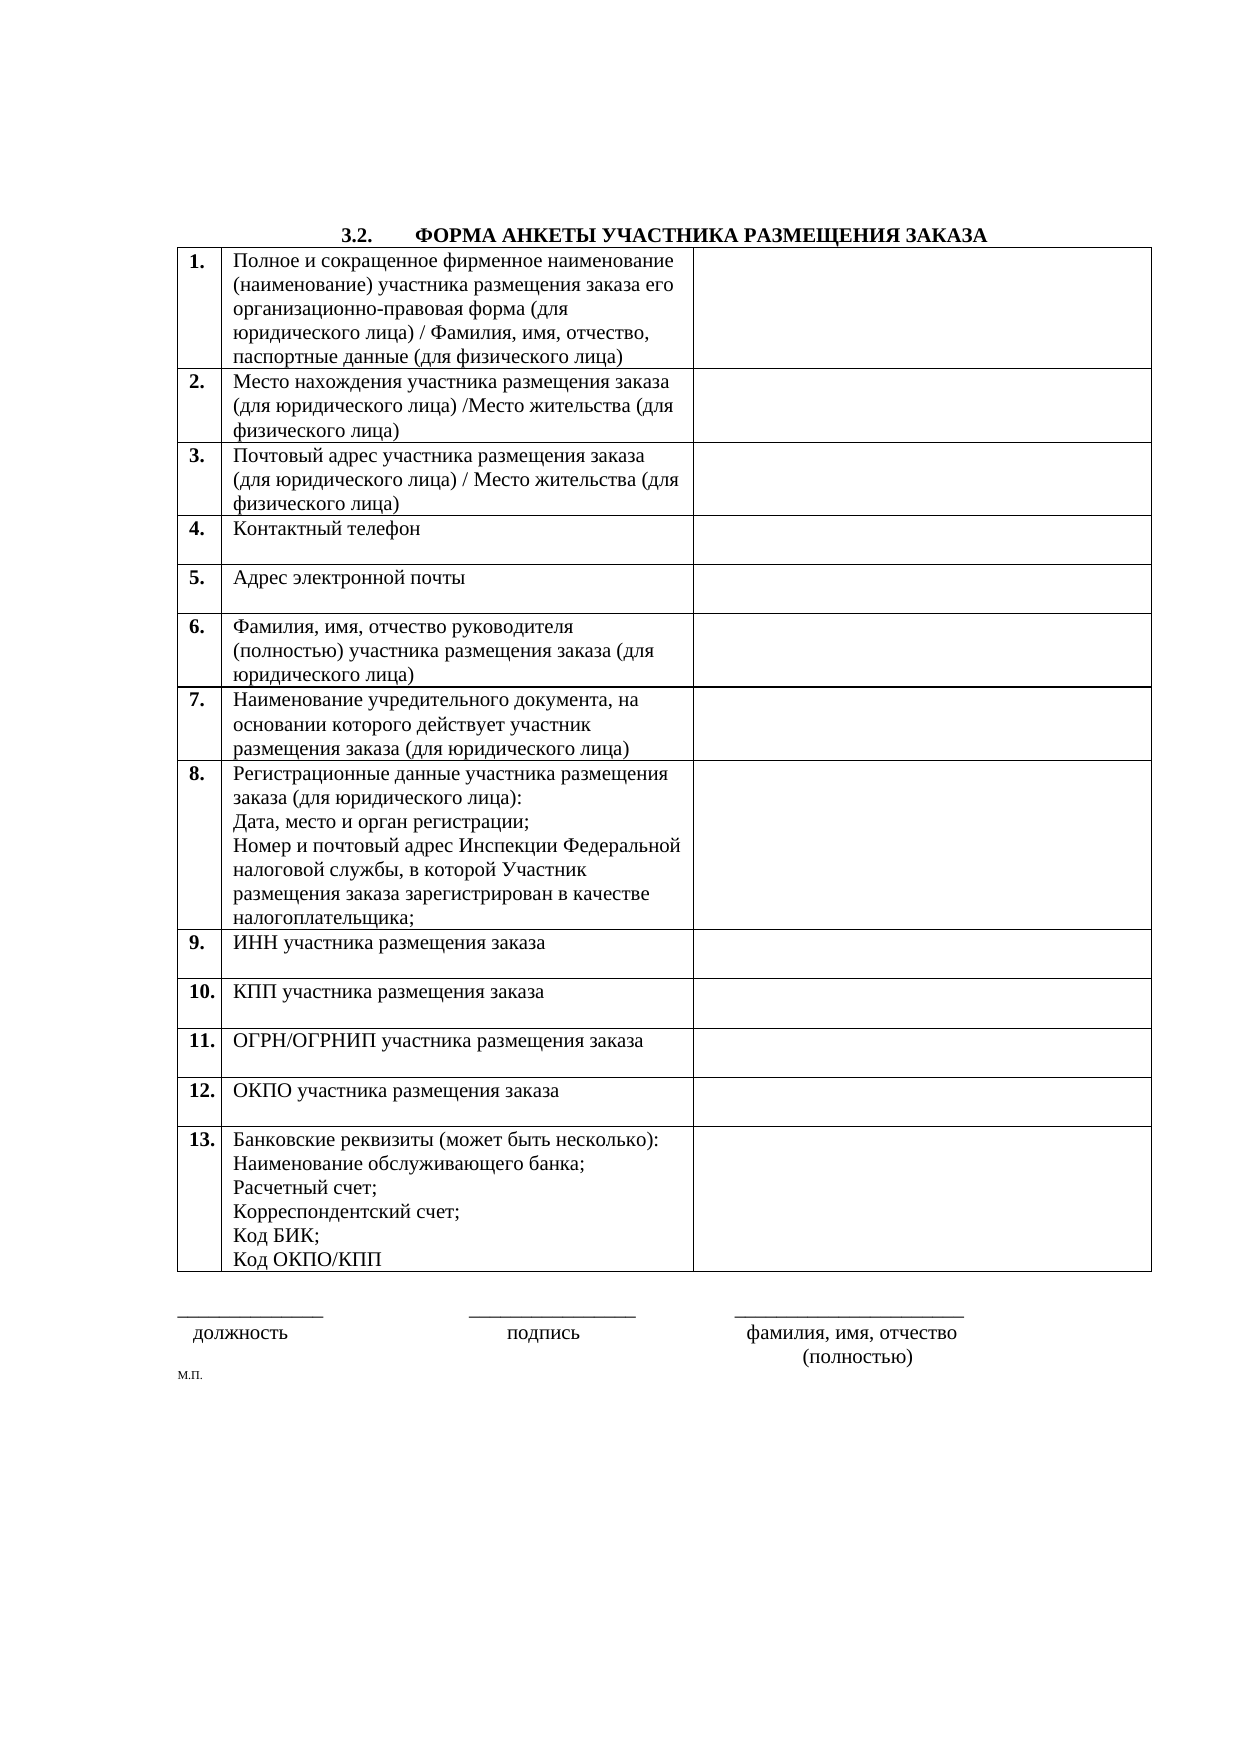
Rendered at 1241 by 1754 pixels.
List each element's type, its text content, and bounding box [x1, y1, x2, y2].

table_cell [178, 443, 221, 515]
table_cell [694, 516, 1151, 564]
table_header [694, 248, 1151, 368]
table_cell [178, 930, 221, 978]
table_cell [694, 565, 1151, 613]
table_cell [694, 930, 1151, 978]
table_header Полное и сокращенное фирменное наименование (наименование) участника размещения заказа его организационно-правовая форма (для юридического лица) / Фамилия, имя, отчество, паспортные данные (для физического лица) [222, 248, 693, 368]
table_cell ОГРН/ОГРНИП участника размещения заказа [222, 1029, 693, 1077]
table_cell ИНН участника размещения заказа [222, 930, 693, 978]
table_cell Адрес электронной почты [222, 565, 693, 613]
table_cell [694, 614, 1151, 686]
table_cell ОКПО участника размещения заказа [222, 1078, 693, 1126]
text должность подпись фамилия, имя, отчество [177, 1320, 1152, 1344]
text ______________ ________________ ______________________ [177, 1296, 1152, 1320]
text М.П. [177, 1368, 1152, 1392]
table_cell Почтовый адрес участника размещения заказа (для юридического лица) / Место жительства (для физического лица) [222, 443, 693, 515]
table_cell Наименование учредительного документа, на основании которого действует участник размещения заказа (для юридического лица) [222, 688, 693, 759]
table_cell [178, 1078, 221, 1126]
table_cell [178, 369, 221, 442]
table_cell [178, 1029, 221, 1077]
table_cell Регистрационные данные участника размещения заказа (для юридического лица): Дата, место и орган регистрации; Номер и почтовый адрес Инспекции Федеральной налоговой службы, в которой Участник размещения заказа зарегистрирован в качестве налогоплательщика; [222, 761, 693, 929]
table_cell [694, 979, 1151, 1027]
table_cell [178, 614, 221, 686]
table_cell КПП участника размещения заказа [222, 979, 693, 1027]
table_cell [694, 443, 1151, 515]
table_cell [694, 369, 1151, 442]
table_cell [694, 761, 1151, 929]
table_header [178, 248, 221, 368]
table_cell [178, 688, 221, 759]
table_cell Фамилия, имя, отчество руководителя (полностью) участника размещения заказа (для юридического лица) [222, 614, 693, 686]
table_cell [178, 516, 221, 564]
table_cell [178, 1127, 221, 1271]
text (полностью) [177, 1344, 1152, 1368]
table_cell [178, 565, 221, 613]
table_cell Банковские реквизиты (может быть несколько): Наименование обслуживающего банка; Расчетный счет; Корреспондентский счет; Код БИК; Код ОКПО/КПП [222, 1127, 693, 1271]
table_cell Контактный телефон [222, 516, 693, 564]
table_cell [694, 1029, 1151, 1077]
table_cell [694, 688, 1151, 759]
table_cell [178, 761, 221, 929]
table_cell [694, 1078, 1151, 1126]
table_cell Место нахождения участника размещения заказа (для юридического лица) /Место жительства (для физического лица) [222, 369, 693, 442]
table_cell [178, 979, 221, 1027]
table_cell [694, 1127, 1151, 1271]
list ФОРМА АНКЕТЫ УЧАСТНИКА РАЗМЕЩЕНИЯ ЗАКАЗА [177, 223, 1152, 247]
